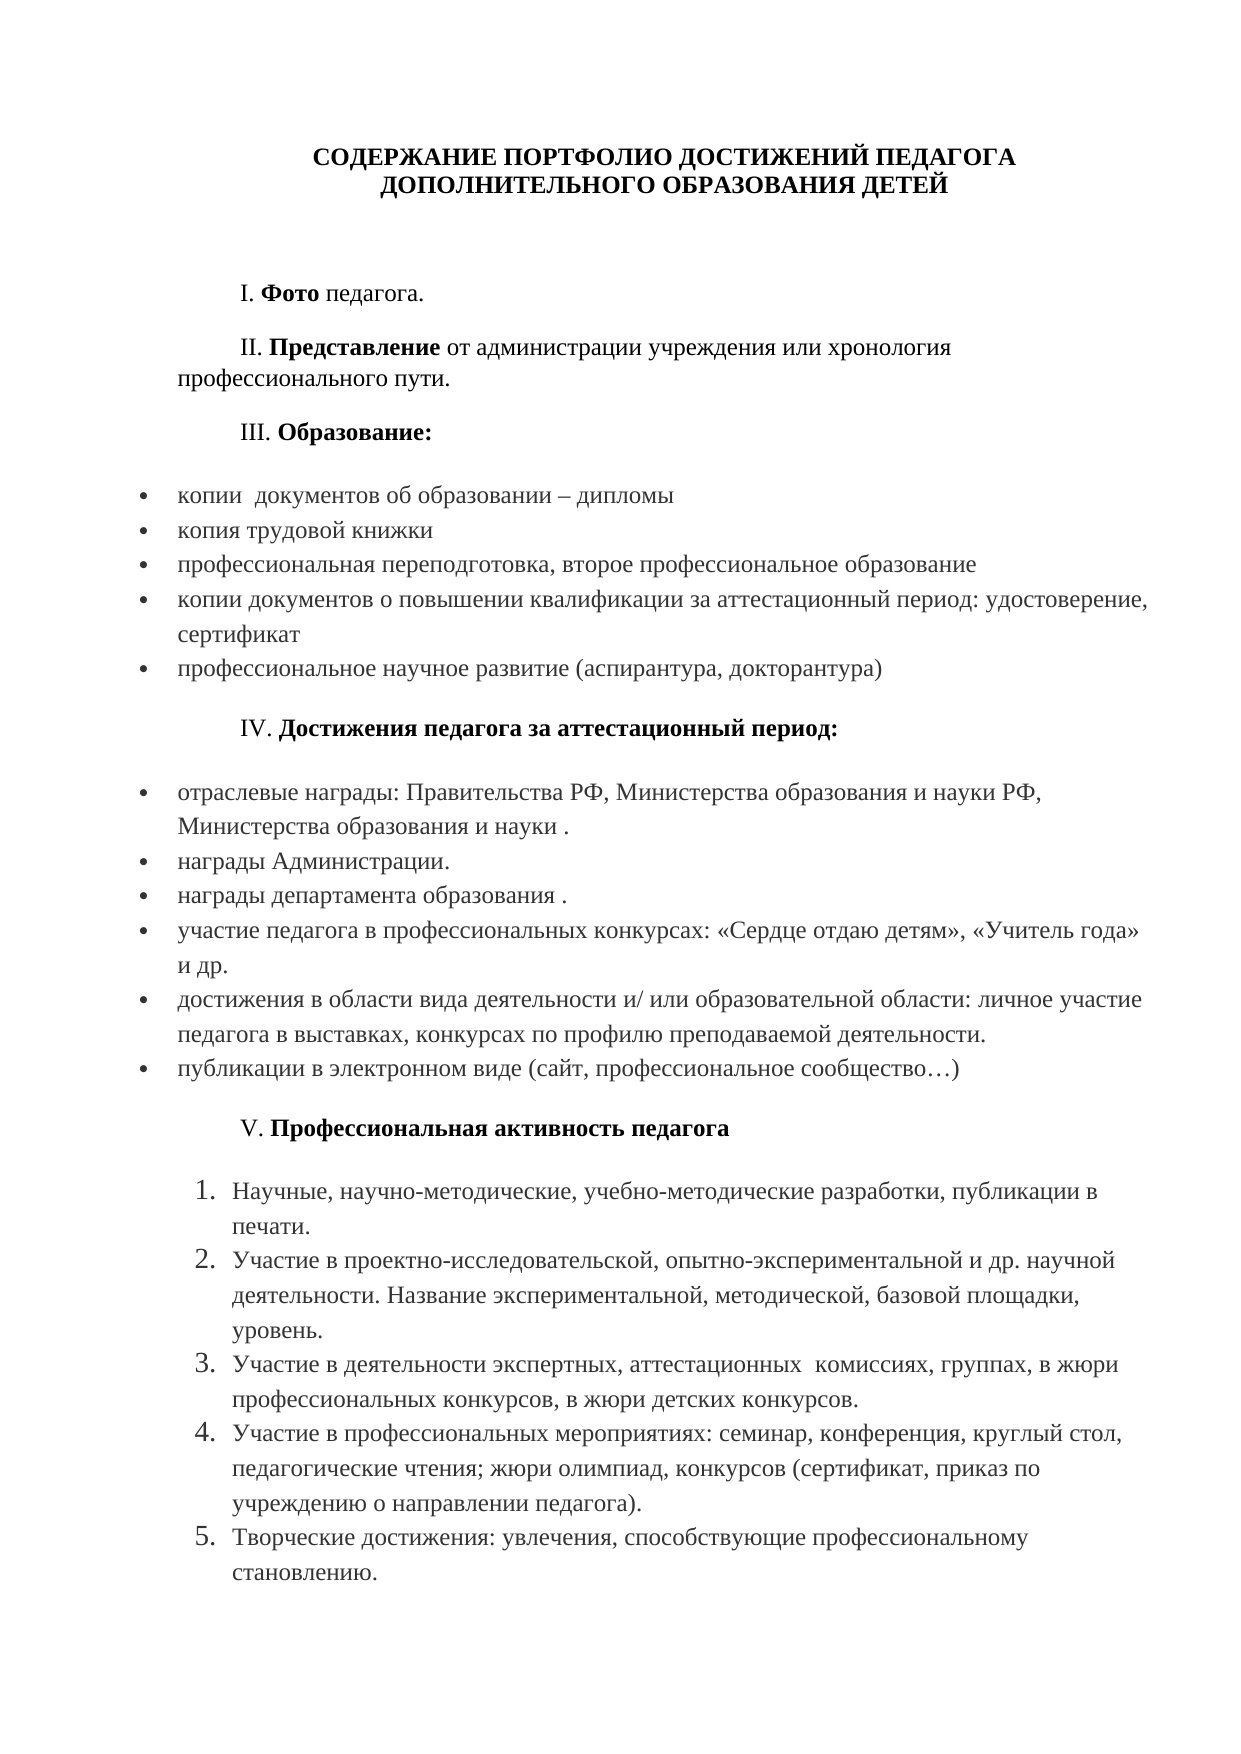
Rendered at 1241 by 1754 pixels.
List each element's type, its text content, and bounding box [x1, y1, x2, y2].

list копии документов об образовании – дипломы [140, 474, 1152, 509]
text I. Фото педагога. [177, 276, 1152, 307]
list награды Администрации. [140, 840, 1152, 875]
list награды департамента образования . [140, 875, 1152, 909]
list достижения в области вида деятельности и/ или образовательной области: личное участие педагога в выставках, конкурсах по профилю преподаваемой деятельности. [140, 978, 1152, 1048]
list публикации в электронном виде (сайт, профессиональное сообщество…) [140, 1048, 1152, 1082]
list копии документов о повышении квалификации за аттестационный период: удостоверение, сертификат [140, 578, 1152, 647]
text V. Профессиональная активность педагога [177, 1111, 1152, 1142]
text IV. Достижения педагога за аттестационный период: [177, 711, 1152, 742]
list Участие в профессиональных мероприятиях: семинар, конференция, круглый стол, педагогические чтения; жюри олимпиад, конкурсов (сертификат, приказ по учреждению о направлении педагога). [194, 1413, 1152, 1517]
list копия трудовой книжки [140, 509, 1152, 544]
list Научные, научно-методические, учебно-методические разработки, публикации в печати. [194, 1171, 1152, 1240]
list Участие в деятельности экспертных, аттестационных комиссиях, группах, в жюри профессиональных конкурсов, в жюри детских конкурсов. [194, 1344, 1152, 1413]
list участие педагога в профессиональных конкурсах: «Сердце отдаю детям», «Учитель года» и др. [140, 909, 1152, 978]
text II. Представление от администрации учреждения или хронология профессионального пути. [177, 330, 1152, 391]
text III. Образование: [177, 415, 1152, 445]
list профессиональное научное развитие (аспирантура, докторантура) [140, 647, 1152, 682]
list Участие в проектно-исследовательской, опытно-экспериментальной и др. научной деятельности. Название экспериментальной, методической, базовой площадки, уровень. [194, 1240, 1152, 1344]
list Творческие достижения: увлечения, способствующие профессиональному становлению. [194, 1517, 1152, 1586]
list отраслевые награды: Правительства РФ, Министерства образования и науки РФ, Министерства образования и науки . [140, 771, 1152, 840]
text СОДЕРЖАНИЕ ПОРТФОЛИО ДОСТИЖЕНИЙ ПЕДАГОГА ДОПОЛНИТЕЛЬНОГО ОБРАЗОВАНИЯ ДЕТЕЙ [177, 142, 1152, 199]
list профессиональная переподготовка, второе профессиональное образование [140, 544, 1152, 578]
